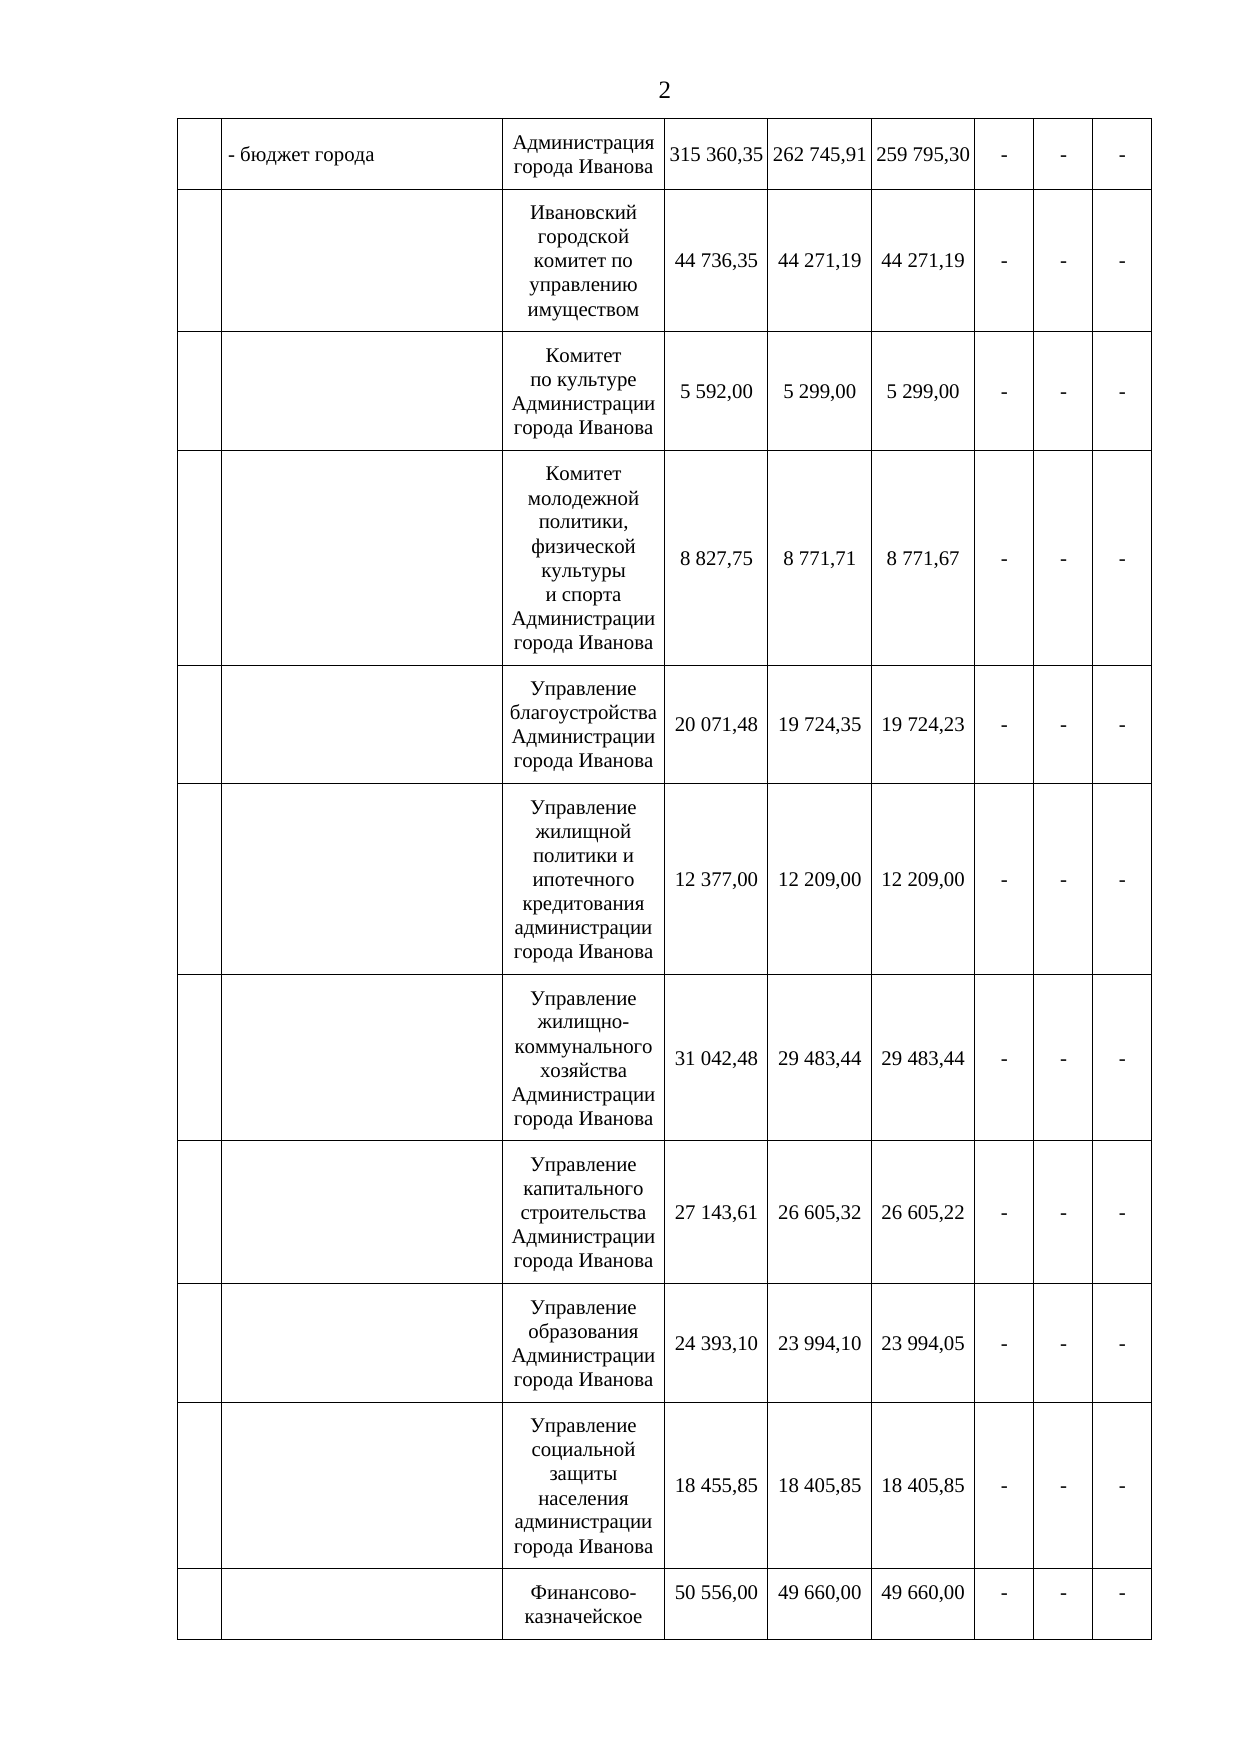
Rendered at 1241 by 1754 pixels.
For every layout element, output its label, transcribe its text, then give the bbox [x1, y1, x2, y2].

table_cell - [975, 1569, 1033, 1639]
table_cell 29 483,44 [872, 975, 974, 1140]
table_cell 26 605,22 [872, 1141, 974, 1283]
table_cell 29 483,44 [768, 975, 871, 1140]
table_cell - [975, 119, 1033, 188]
table_cell - [1034, 784, 1092, 974]
table_cell 44 736,35 [665, 190, 767, 331]
table_cell [178, 190, 221, 331]
table_cell - [975, 332, 1033, 450]
table_cell [222, 1403, 502, 1568]
table_cell - [1093, 784, 1151, 974]
table_cell [222, 451, 502, 664]
table_cell 8 827,75 [665, 451, 767, 664]
table_cell [222, 1284, 502, 1402]
table_cell 26 605,32 [768, 1141, 871, 1283]
table_cell 49 660,00 [768, 1569, 871, 1639]
table_cell Управление жилищной политики и ипотечного кредитования администрации города Иванова [503, 784, 664, 974]
table_cell 23 994,10 [768, 1284, 871, 1402]
table_cell - [975, 666, 1033, 783]
table_cell 12 209,00 [872, 784, 974, 974]
table_cell [222, 666, 502, 783]
table_cell 259 795,30 [872, 119, 974, 188]
table_cell Управление социальной защиты населения администрации города Иванова [503, 1403, 664, 1568]
table_cell - [1034, 119, 1092, 188]
table_cell 5 299,00 [872, 332, 974, 450]
table_cell 20 071,48 [665, 666, 767, 783]
table_cell 50 556,00 [665, 1569, 767, 1639]
table_cell Управление жилищно-коммунального хозяйства Администрации города Иванова [503, 975, 664, 1140]
table_cell - [1093, 119, 1151, 188]
table_cell - [1034, 1141, 1092, 1283]
table_cell - [1093, 1569, 1151, 1639]
table_cell [178, 451, 221, 664]
table_cell - [1093, 1284, 1151, 1402]
table_cell - [975, 1403, 1033, 1568]
table_cell Управление образования Администрации города Иванова [503, 1284, 664, 1402]
table_cell - [1034, 1569, 1092, 1639]
table_cell 315 360,35 [665, 119, 767, 188]
table_cell Администрация города Иванова [503, 119, 664, 188]
table_cell 8 771,71 [768, 451, 871, 664]
table_cell [222, 975, 502, 1140]
table_cell - [975, 975, 1033, 1140]
table_cell 44 271,19 [872, 190, 974, 331]
table_cell 262 745,91 [768, 119, 871, 188]
table_cell [178, 332, 221, 450]
table_cell - [1034, 975, 1092, 1140]
table_cell - [1034, 1403, 1092, 1568]
table_cell - [1093, 332, 1151, 450]
table_cell - [1034, 190, 1092, 331]
table_cell - [975, 784, 1033, 974]
table_cell 19 724,35 [768, 666, 871, 783]
table_cell 19 724,23 [872, 666, 974, 783]
table_cell - [975, 451, 1033, 664]
table_cell [178, 1403, 221, 1568]
table_cell [178, 1141, 221, 1283]
table_cell - [1093, 1141, 1151, 1283]
table_cell [178, 666, 221, 783]
table_cell 23 994,05 [872, 1284, 974, 1402]
table_cell - [1093, 451, 1151, 664]
table_cell [222, 1569, 502, 1639]
table_cell - [1034, 666, 1092, 783]
table_cell - [1093, 975, 1151, 1140]
table_cell 49 660,00 [872, 1569, 974, 1639]
table_cell 5 592,00 [665, 332, 767, 450]
table_cell [178, 119, 221, 188]
table_cell [222, 332, 502, 450]
table_cell 18 455,85 [665, 1403, 767, 1568]
table_cell - [975, 1141, 1033, 1283]
table_cell - бюджет города [222, 119, 502, 188]
table_cell 18 405,85 [768, 1403, 871, 1568]
table_cell 5 299,00 [768, 332, 871, 450]
table_cell - [1034, 451, 1092, 664]
table_cell - [975, 1284, 1033, 1402]
table_cell 31 042,48 [665, 975, 767, 1140]
table_cell Комитет молодежной политики, физической культуры и спорта Администрации города Иванова [503, 451, 664, 664]
table_cell - [1093, 666, 1151, 783]
table_cell [222, 784, 502, 974]
table_cell 44 271,19 [768, 190, 871, 331]
table_cell - [1093, 1403, 1151, 1568]
table_cell Управление капитального строительства Администрации города Иванова [503, 1141, 664, 1283]
table_cell Комитет по культуре Администрации города Иванова [503, 332, 664, 450]
table_cell 18 405,85 [872, 1403, 974, 1568]
table_cell 24 393,10 [665, 1284, 767, 1402]
table_cell - [1093, 190, 1151, 331]
table_cell - [1034, 1284, 1092, 1402]
table_cell [178, 784, 221, 974]
table_cell - [975, 190, 1033, 331]
table_cell [222, 1141, 502, 1283]
table_cell 8 771,67 [872, 451, 974, 664]
table_cell Ивановский городской комитет по управлению имуществом [503, 190, 664, 331]
table_cell [178, 1569, 221, 1639]
table_cell 12 209,00 [768, 784, 871, 974]
table_cell [178, 975, 221, 1140]
table_cell [178, 1284, 221, 1402]
table_cell 27 143,61 [665, 1141, 767, 1283]
table_cell [222, 190, 502, 331]
table_cell - [1034, 332, 1092, 450]
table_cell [503, 1569, 664, 1639]
table_cell 12 377,00 [665, 784, 767, 974]
table_cell Управление благоустройства Администрации города Иванова [503, 666, 664, 783]
